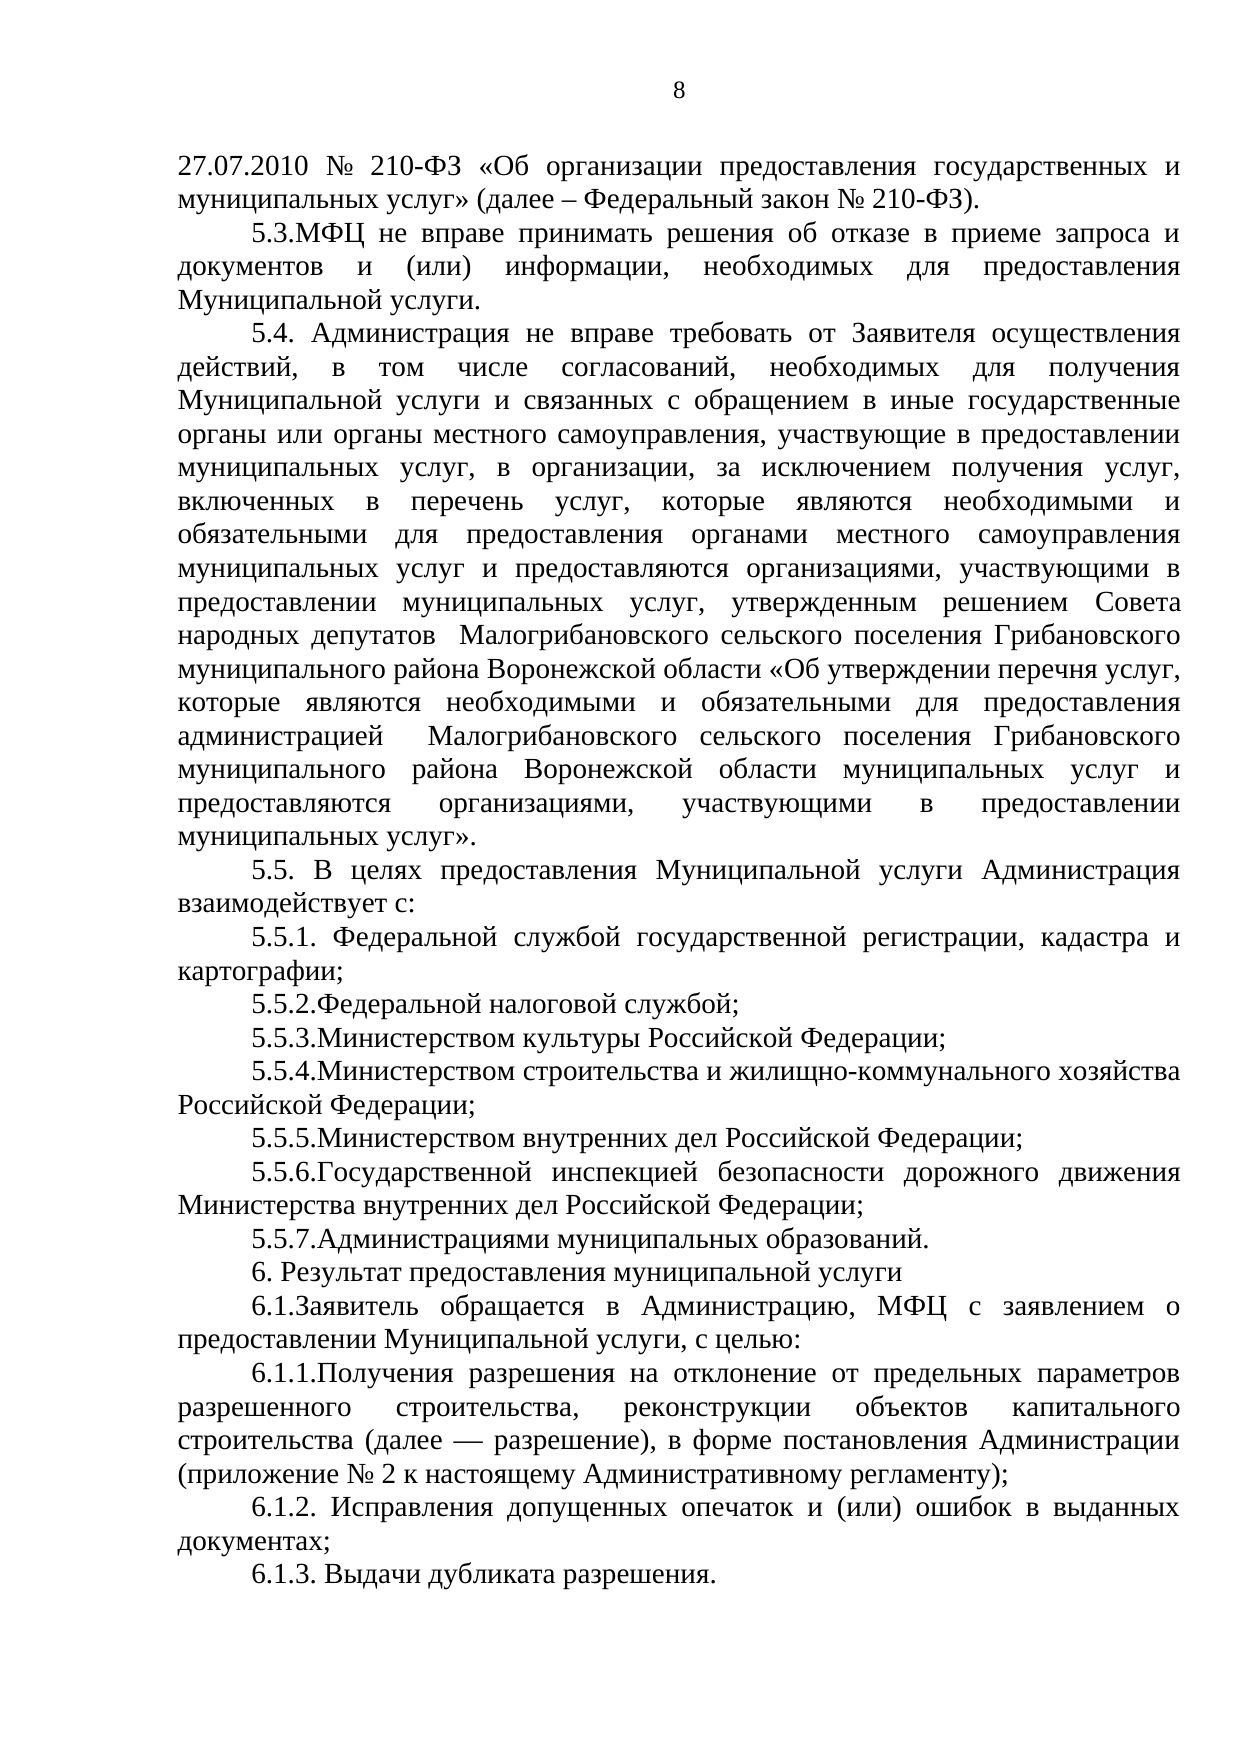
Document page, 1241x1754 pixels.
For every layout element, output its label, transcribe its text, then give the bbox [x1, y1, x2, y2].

text 5.4. Администрация не вправе требовать от Заявителя осуществления действий, в том числе согласований, необходимых для получения Муниципальной услуги и связанных с обращением в иные государственные органы или органы местного самоуправления, участвующие в предоставлении муниципальных услуг, в организации, за исключением получения услуг, включенных в перечень услуг, которые являются необходимыми и обязательными для предоставления органами местного самоуправления муниципальных услуг и предоставляются организациями, участвующими в предоставлении муниципальных услуг, утвержденным решением Совета народных депутатов Малогрибановского сельского поселения Грибановского муниципального района Воронежской области «Об утверждении перечня услуг, которые являются необходимыми и обязательными для предоставления администрацией Малогрибановского сельского поселения Грибановского муниципального района Воронежской области муниципальных услуг и предоставляются организациями, участвующими в предоставлении муниципальных услуг». [177, 315, 1181, 852]
text 6.1.3. Выдачи дубликата разрешения. [177, 1556, 1181, 1590]
text 5.5.1. Федеральной службой государственной регистрации, кадастра и картографии; [177, 919, 1181, 986]
text 5.5.7.Администрациями муниципальных образований. [177, 1221, 1181, 1254]
text 5.5.6.Государственной инспекцией безопасности дорожного движения Министерства внутренних дел Российской Федерации; [177, 1154, 1181, 1221]
text 6. Результат предоставления муниципальной услуги [177, 1254, 1181, 1288]
text 5.5.5.Министерством внутренних дел Российской Федерации; [177, 1120, 1181, 1154]
text 5.3.МФЦ не вправе принимать решения об отказе в приеме запроса и документов и (или) информации, необходимых для предоставления Муниципальной услуги. [177, 215, 1181, 315]
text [177, 148, 1181, 215]
text 6.1.1.Получения разрешения на отклонение от предельных параметров разрешенного строительства, реконструкции объектов капитального строительства (далее — разрешение), в форме постановления Администрации (приложение № 2 к настоящему Административному регламенту); [177, 1355, 1181, 1489]
text 6.1.2. Исправления допущенных опечаток и (или) ошибок в выданных документах; [177, 1489, 1181, 1556]
text 5.5.4.Министерством строительства и жилищно-коммунального хозяйства Российской Федерации; [177, 1053, 1181, 1120]
text 6.1.Заявитель обращается в Администрацию, МФЦ с заявлением о предоставлении Муниципальной услуги, с целью: [177, 1288, 1181, 1355]
text 5.5. В целях предоставления Муниципальной услуги Администрация взаимодействует с: [177, 852, 1181, 919]
text 5.5.3.Министерством культуры Российской Федерации; [177, 1020, 1181, 1053]
text 5.5.2.Федеральной налоговой службой; [177, 986, 1181, 1020]
